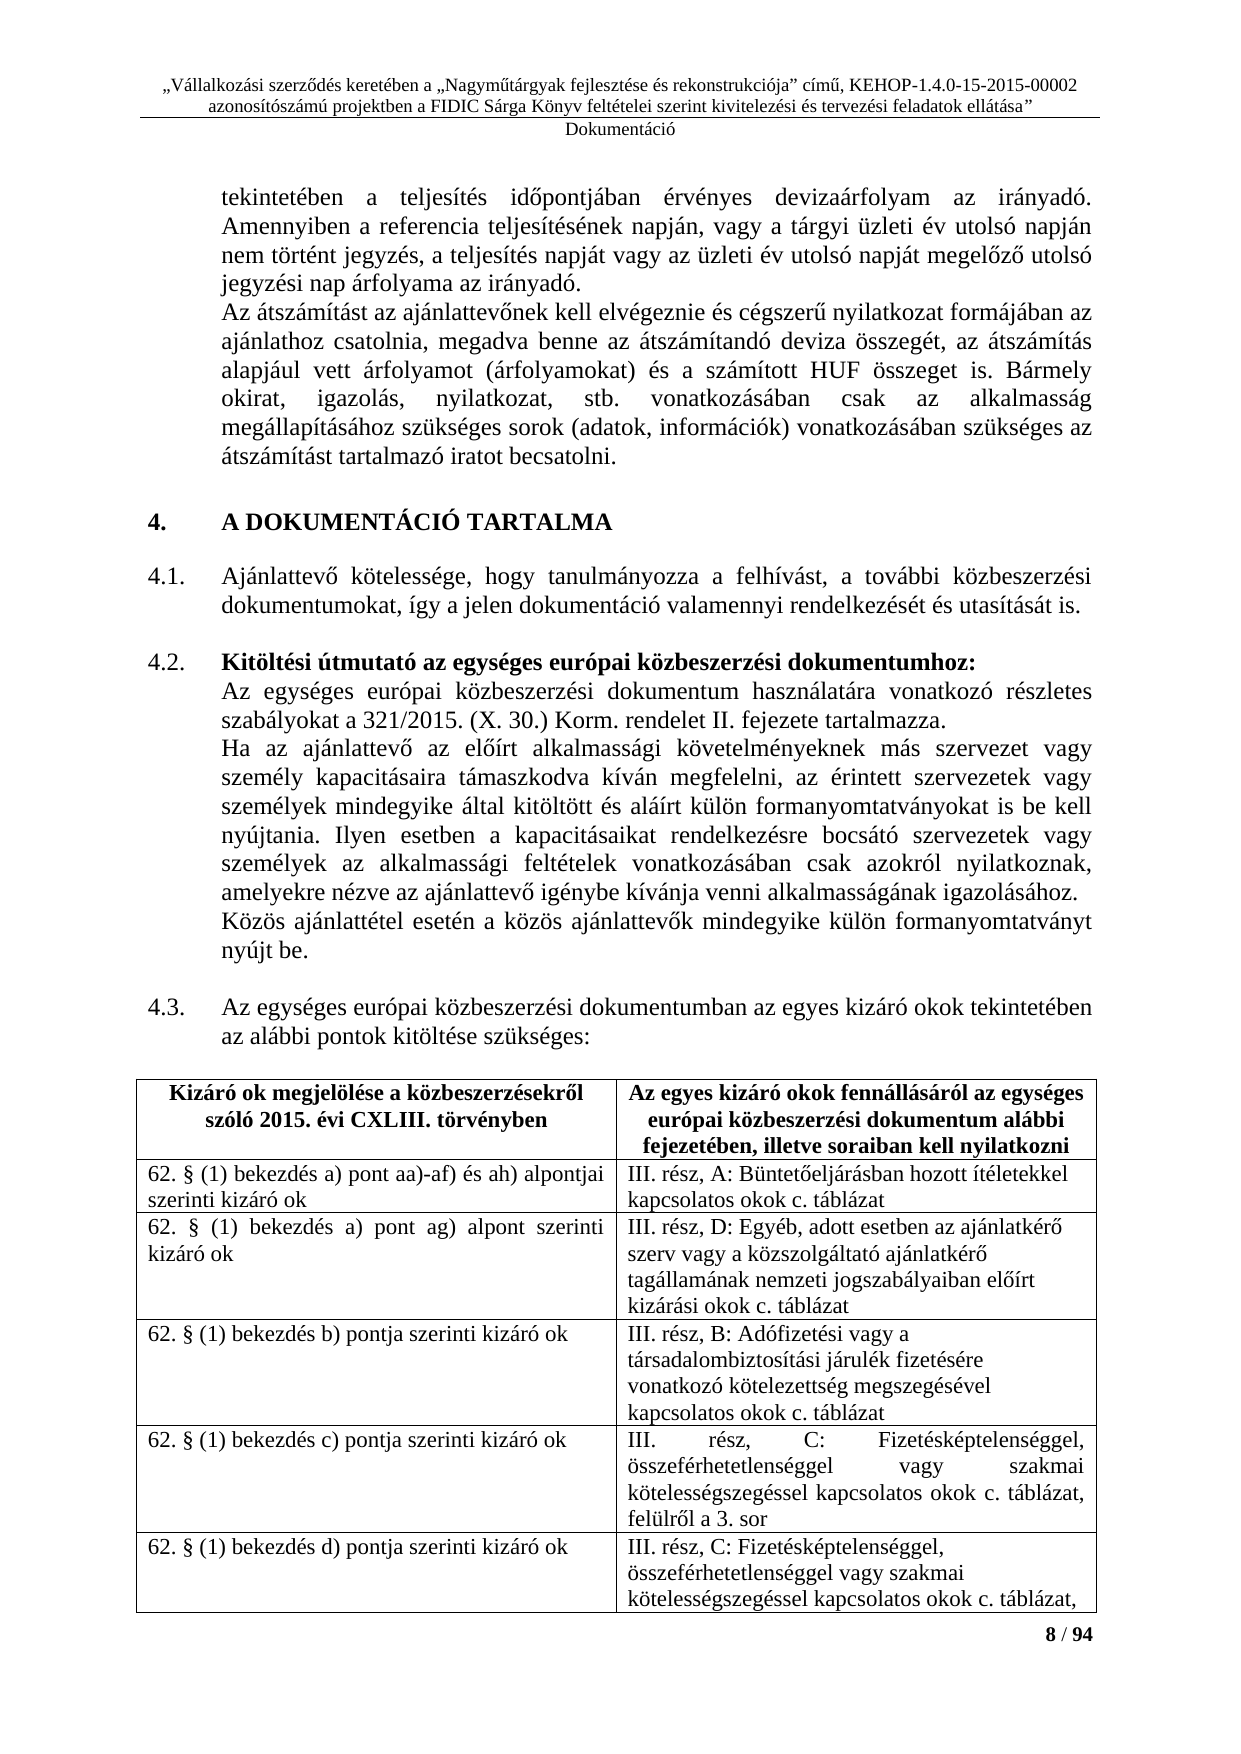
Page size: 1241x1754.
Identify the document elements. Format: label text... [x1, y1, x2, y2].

text Az átszámítást az ajánlattevőnek kell elvégeznie és cégszerű nyilatkozat formájában az ajánlathoz csatolnia, megadva benne az átszámítandó deviza összegét, az átszámítás alapjául vett árfolyamot (árfolyamokat) és a számított HUF összeget is. Bármely okirat, igazolás, nyilatkozat, stb. vonatkozásában csak az alkalmasság megállapításához szükséges sorok (adatok, információk) vonatkozásában szükséges az átszámítást tartalmazó iratot becsatolni. [221, 297, 1093, 470]
list Az egységes európai közbeszerzési dokumentumban az egyes kizáró okok tekintetében az alábbi pontok kitöltése szükséges: [148, 992, 1093, 1050]
table_cell 62. § (1) bekezdés b) pontja szerinti kizáró ok [137, 1320, 616, 1425]
list Kitöltési útmutató az egységes európai közbeszerzési dokumentumhoz: [148, 647, 1093, 676]
table_cell 62. § (1) bekezdés a) pont ag) alpont szerinti kizáró ok [137, 1213, 616, 1319]
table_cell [617, 1533, 1096, 1612]
list Ajánlattevő kötelessége, hogy tanulmányozza a felhívást, a további közbeszerzési dokumentumokat, így a jelen dokumentáció valamennyi rendelkezését és utasítását is. [148, 561, 1093, 618]
table_header Kizáró ok megjelölése a közbeszerzésekről szóló 2015. évi CXLIII. törvényben [137, 1080, 616, 1158]
table_cell III. rész, C: Fizetésképtelenséggel, összeférhetetlenséggel vagy szakmai kötelességszegéssel kapcsolatos okok c. táblázat, felülről a 3. sor [617, 1426, 1096, 1532]
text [221, 182, 1093, 297]
table_cell 62. § (1) bekezdés a) pont aa)-af) és ah) alpontjai szerinti kizáró ok [137, 1160, 616, 1212]
text Ha az ajánlattevő az előírt alkalmassági követelményeknek más szervezet vagy személy kapacitásaira támaszkodva kíván megfelelni, az érintett szervezetek vagy személyek mindegyike által kitöltött és aláírt külön formanyomtatványokat is be kell nyújtania. Ilyen esetben a kapacitásaikat rendelkezésre bocsátó szervezetek vagy személyek az alkalmassági feltételek vonatkozásában csak azokról nyilatkoznak, amelyekre nézve az ajánlattevő igénybe kívánja venni alkalmasságának igazolásához. [221, 733, 1093, 906]
list A DOKUMENTÁCIÓ TARTALMA [148, 507, 1093, 536]
text Közös ajánlattétel esetén a közös ajánlattevők mindegyike külön formanyomtatványt nyújt be. [221, 906, 1093, 963]
text Az egységes európai közbeszerzési dokumentum használatára vonatkozó részletes szabályokat a 321/2015. (X. 30.) Korm. rendelet II. fejezete tartalmazza. [221, 676, 1093, 733]
table_header Az egyes kizáró okok fennállásáról az egységes európai közbeszerzési dokumentum alábbi fejezetében, illetve soraiban kell nyilatkozni [617, 1080, 1096, 1158]
table_cell III. rész, B: Adófizetési vagy a társadalombiztosítási járulék fizetésére vonatkozó kötelezettség megszegésével kapcsolatos okok c. táblázat [617, 1320, 1096, 1425]
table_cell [137, 1533, 616, 1612]
table_cell III. rész, A: Büntetőeljárásban hozott ítéletekkel kapcsolatos okok c. táblázat [617, 1160, 1096, 1212]
table_cell 62. § (1) bekezdés c) pontja szerinti kizáró ok [137, 1426, 616, 1532]
